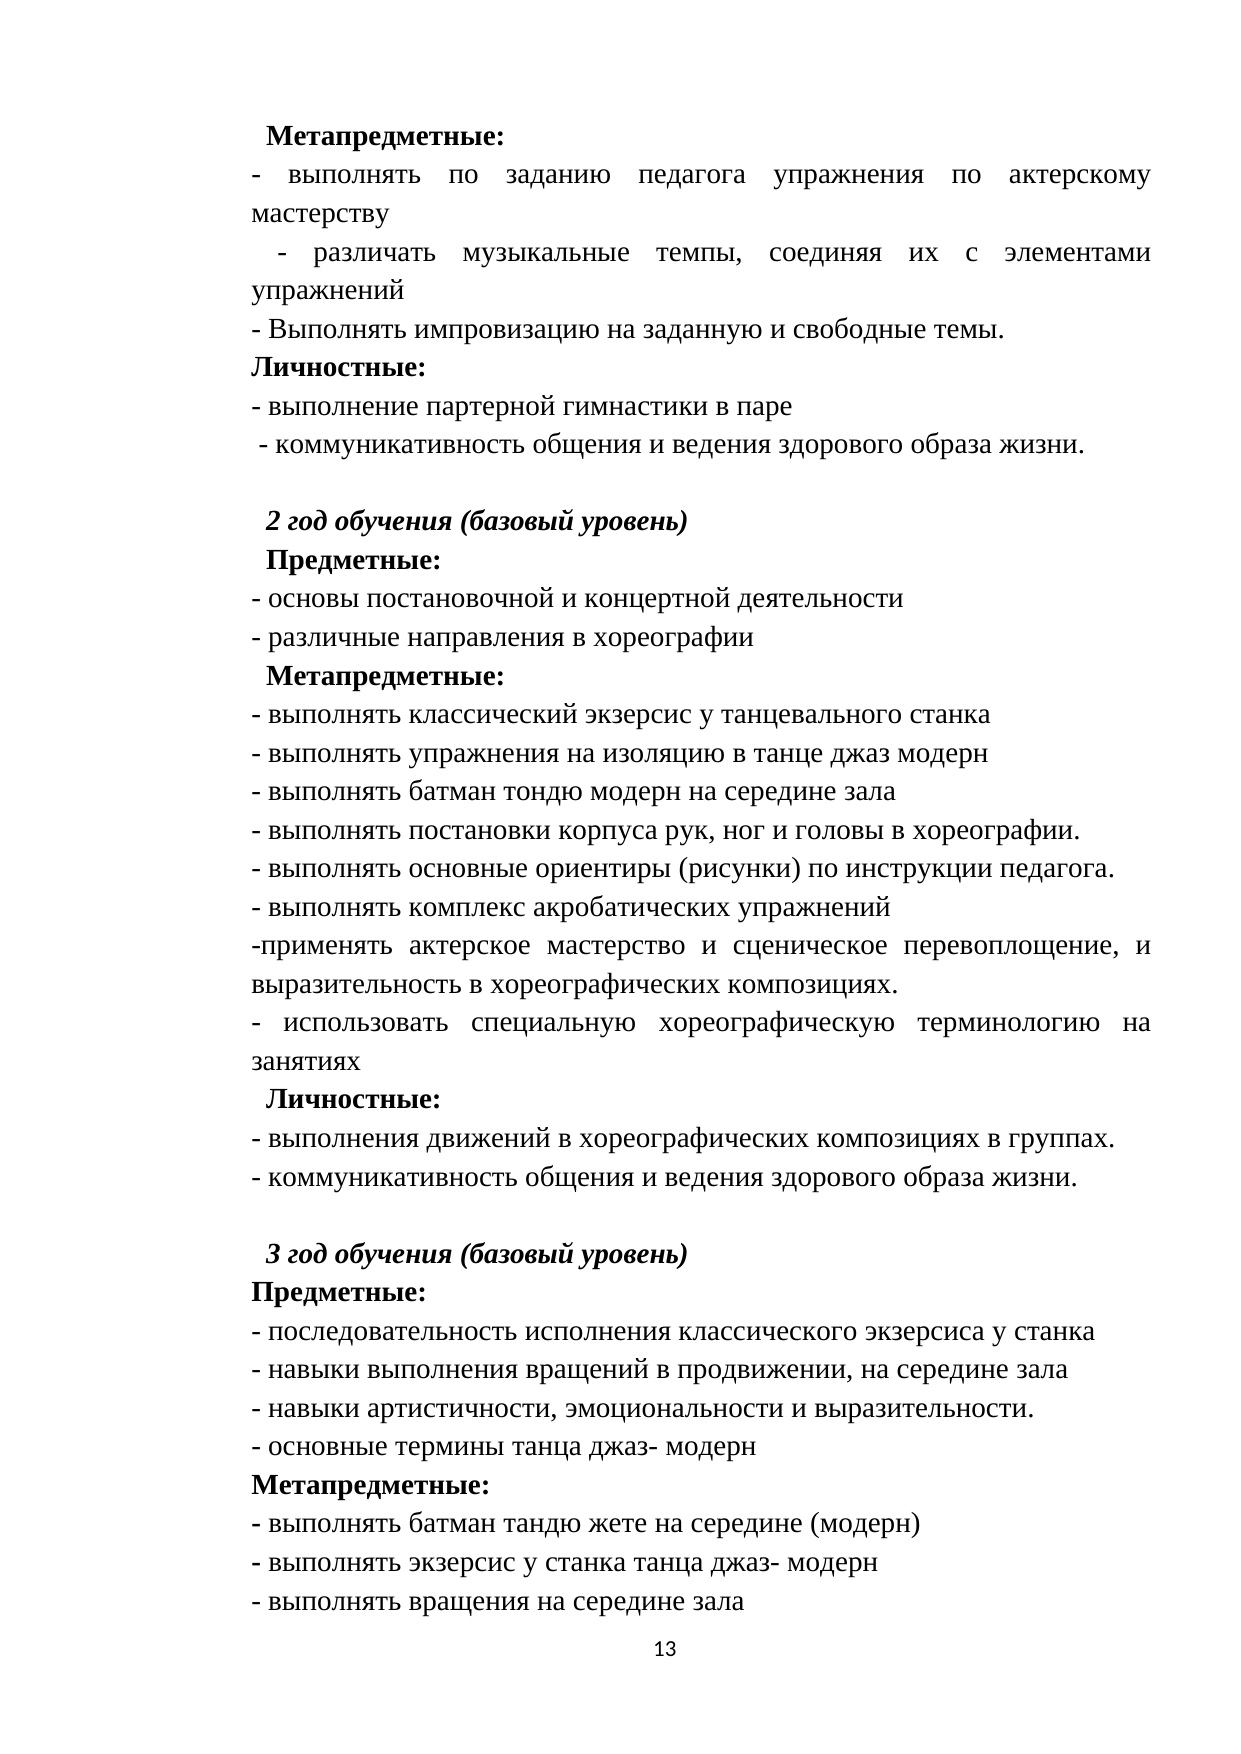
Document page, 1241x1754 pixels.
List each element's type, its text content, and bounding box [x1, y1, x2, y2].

text 2 год обучения (базовый уровень) [177, 503, 1152, 537]
text - основы постановочной и концертной деятельности [251, 581, 1152, 614]
text Метапредметные: [177, 1467, 1152, 1501]
text - выполнять экзерсис у станка танца джаз- модерн [177, 1544, 1152, 1578]
text - выполнять по заданию педагога упражнения по актерскому мастерству [251, 157, 1152, 229]
text - выполнять батман тандю жете на середине (модерн) [177, 1506, 1152, 1539]
text - основные термины танца джаз- модерн [251, 1428, 1152, 1462]
text Личностные: [251, 349, 1152, 383]
text - Выполнять импровизацию на заданную и свободные темы. [251, 311, 1152, 344]
text Метапредметные: [177, 658, 1152, 691]
text - выполнять батман тондю модерн на середине зала [251, 773, 1152, 807]
text -применять актерское мастерство и сценическое перевоплощение, и выразительность в хореографических композициях. [251, 927, 1152, 999]
text - различать музыкальные темпы, соединяя их с элементами упражнений [251, 234, 1152, 306]
text Личностные: [177, 1082, 1152, 1115]
text - навыки артистичности, эмоциональности и выразительности. [251, 1390, 1152, 1423]
text - использовать специальную хореографическую терминологию на занятиях [251, 1004, 1152, 1077]
text - выполнять классический экзерсис у танцевального станка [251, 696, 1152, 730]
text - последовательность исполнения классического экзерсиса у станка [251, 1313, 1152, 1346]
text - выполнять упражнения на изоляцию в танце джаз модерн [251, 735, 1152, 768]
text Предметные: [177, 542, 1152, 576]
text - выполнять постановки корпуса рук, ног и головы в хореографии. [251, 812, 1152, 845]
text - коммуникативность общения и ведения здорового образа жизни. [177, 1159, 1152, 1192]
text - выполнять вращения на середине зала [251, 1583, 1152, 1616]
text - навыки выполнения вращений в продвижении, на середине зала [251, 1351, 1152, 1385]
text - выполнения движений в хореографических композициях в группах. [177, 1120, 1152, 1154]
text Предметные: [177, 1274, 1152, 1308]
text Метапредметные: [177, 118, 1152, 152]
text - выполнять основные ориентиры (рисунки) по инструкции педагога. [251, 850, 1152, 884]
text - коммуникативность общения и ведения здорового образа жизни. [177, 426, 1152, 460]
text - различные направления в хореографии [251, 619, 1152, 653]
text - выполнение партерной гимнастики в паре [177, 388, 1152, 421]
text - выполнять комплекс акробатических упражнений [251, 889, 1152, 922]
text 3 год обучения (базовый уровень) [177, 1236, 1152, 1269]
